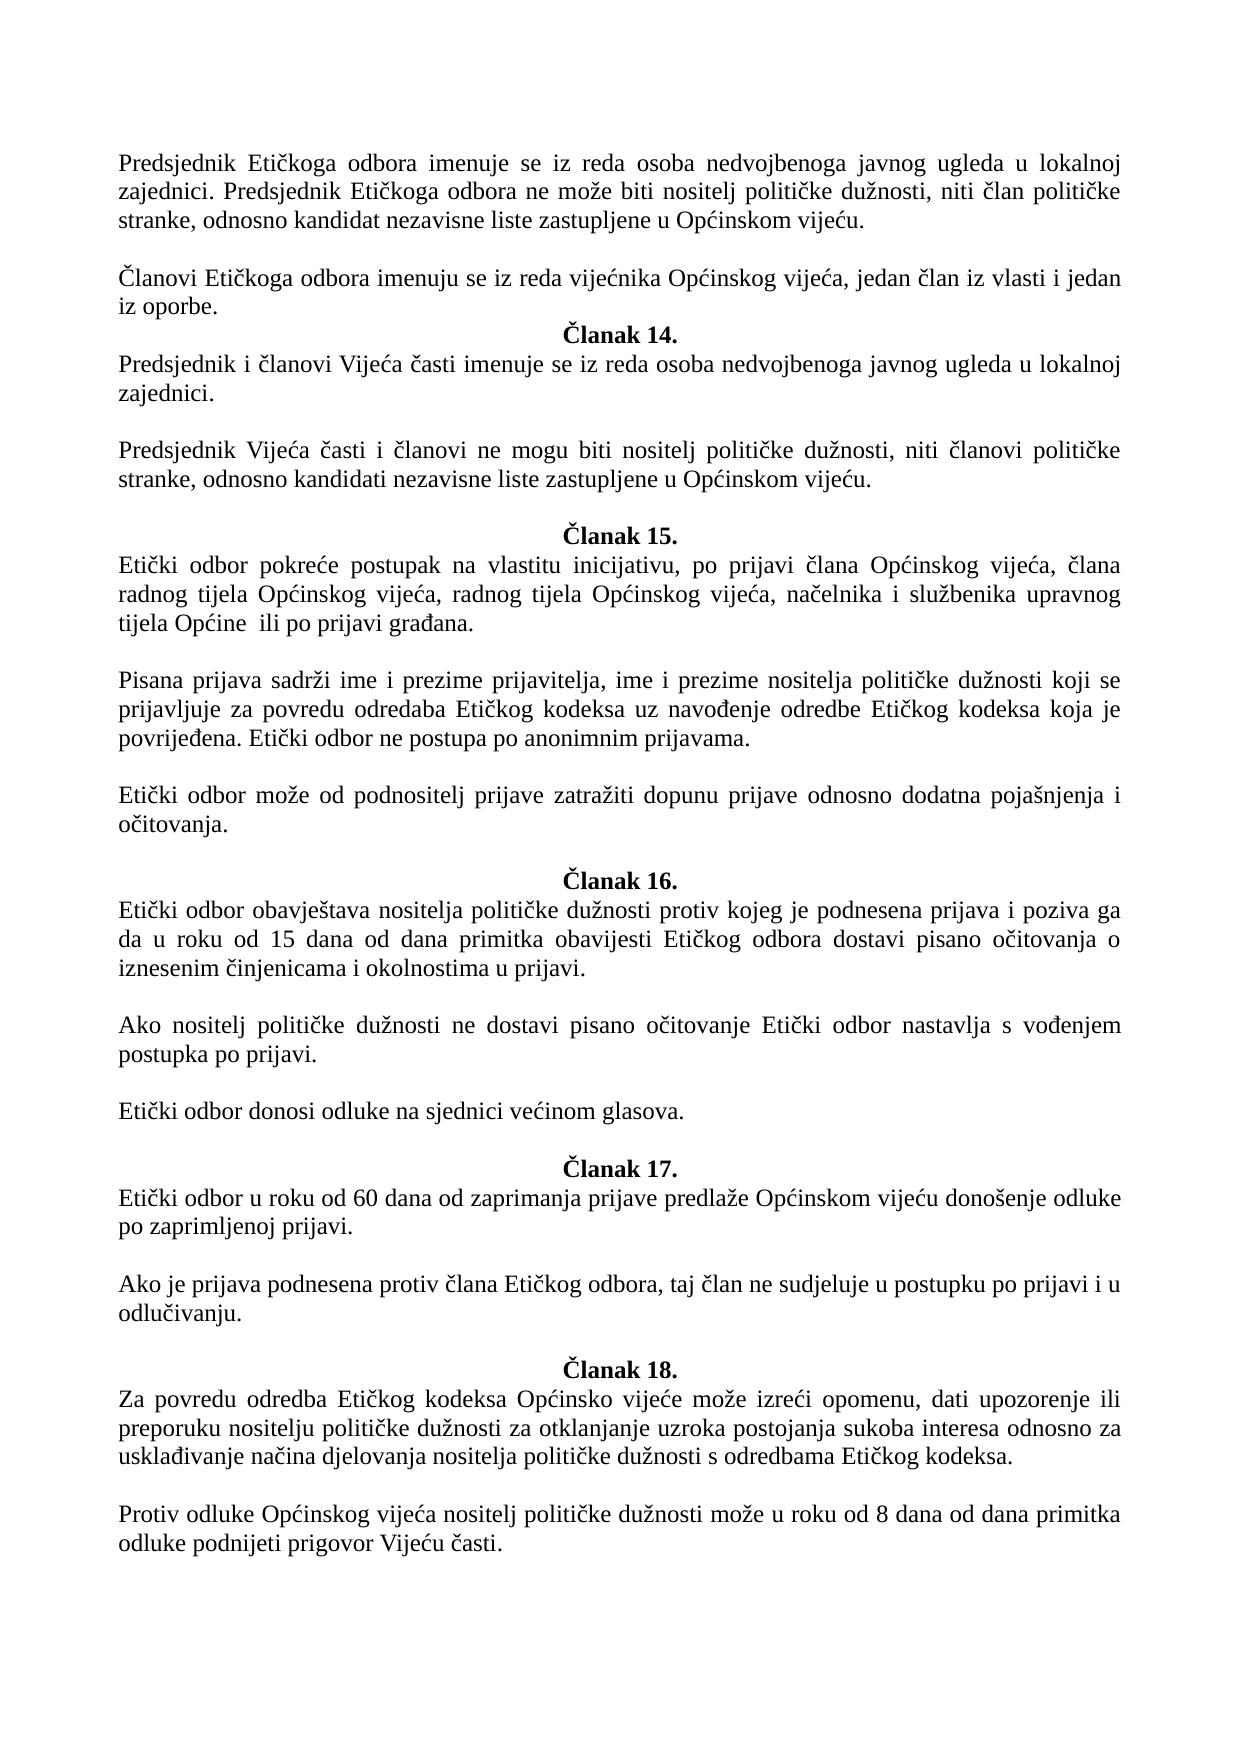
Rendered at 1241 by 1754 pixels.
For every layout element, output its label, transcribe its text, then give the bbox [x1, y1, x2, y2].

text Članovi Etičkoga odbora imenuju se iz reda vijećnika Općinskog vijeća, jedan član iz vlasti i jedan iz oporbe. [118, 263, 1122, 320]
text Članak 17. [118, 1154, 1122, 1183]
text Pisana prijava sadrži ime i prezime prijavitelja, ime i prezime nositelja političke dužnosti koji se prijavljuje za povredu odredaba Etičkog kodeksa uz navođenje odredbe Etičkog kodeksa koja je povrijeđena. Etički odbor ne postupa po anonimnim prijavama. [118, 665, 1122, 751]
text Etički odbor pokreće postupak na vlastitu inicijativu, po prijavi člana Općinskog vijeća, člana radnog tijela Općinskog vijeća, radnog tijela Općinskog vijeća, načelnika i službenika upravnog tijela Općine ili po prijavi građana. [118, 550, 1122, 636]
text Članak 15. [118, 521, 1122, 550]
text Članak 14. [118, 320, 1122, 349]
text Članak 18. [118, 1355, 1122, 1384]
text Protiv odluke Općinskog vijeća nositelj političke dužnosti može u roku od 8 dana od dana primitka odluke podnijeti prigovor Vijeću časti. [118, 1499, 1122, 1556]
text Etički odbor u roku od 60 dana od zaprimanja prijave predlaže Općinskom vijeću donošenje odluke po zaprimljenoj prijavi. [118, 1183, 1122, 1240]
text Etički odbor može od podnositelj prijave zatražiti dopunu prijave odnosno dodatna pojašnjenja i očitovanja. [118, 780, 1122, 838]
text Predsjednik Vijeća časti i članovi ne mogu biti nositelj političke dužnosti, niti članovi političke stranke, odnosno kandidati nezavisne liste zastupljene u Općinskom vijeću. [118, 435, 1122, 493]
text Ako nositelj političke dužnosti ne dostavi pisano očitovanje Etički odbor nastavlja s vođenjem postupka po prijavi. [118, 1010, 1122, 1068]
text Predsjednik Etičkoga odbora imenuje se iz reda osoba nedvojbenoga javnog ugleda u lokalnoj zajednici. Predsjednik Etičkoga odbora ne može biti nositelj političke dužnosti, niti član političke stranke, odnosno kandidat nezavisne liste zastupljene u Općinskom vijeću. [118, 148, 1122, 234]
text Predsjednik i članovi Vijeća časti imenuje se iz reda osoba nedvojbenoga javnog ugleda u lokalnoj zajednici. [118, 349, 1122, 406]
text Etički odbor obavještava nositelja političke dužnosti protiv kojeg je podnesena prijava i poziva ga da u roku od 15 dana od dana primitka obavijesti Etičkog odbora dostavi pisano očitovanja o iznesenim činjenicama i okolnostima u prijavi. [118, 895, 1122, 981]
text Za povredu odredba Etičkog kodeksa Općinsko vijeće može izreći opomenu, dati upozorenje ili preporuku nositelju političke dužnosti za otklanjanje uzroka postojanja sukoba interesa odnosno za usklađivanje načina djelovanja nositelja političke dužnosti s odredbama Etičkog kodeksa. [118, 1384, 1122, 1470]
text Ako je prijava podnesena protiv člana Etičkog odbora, taj član ne sudjeluje u postupku po prijavi i u odlučivanju. [118, 1269, 1122, 1326]
text Etički odbor donosi odluke na sjednici većinom glasova. [118, 1096, 1122, 1125]
text Članak 16. [118, 866, 1122, 895]
